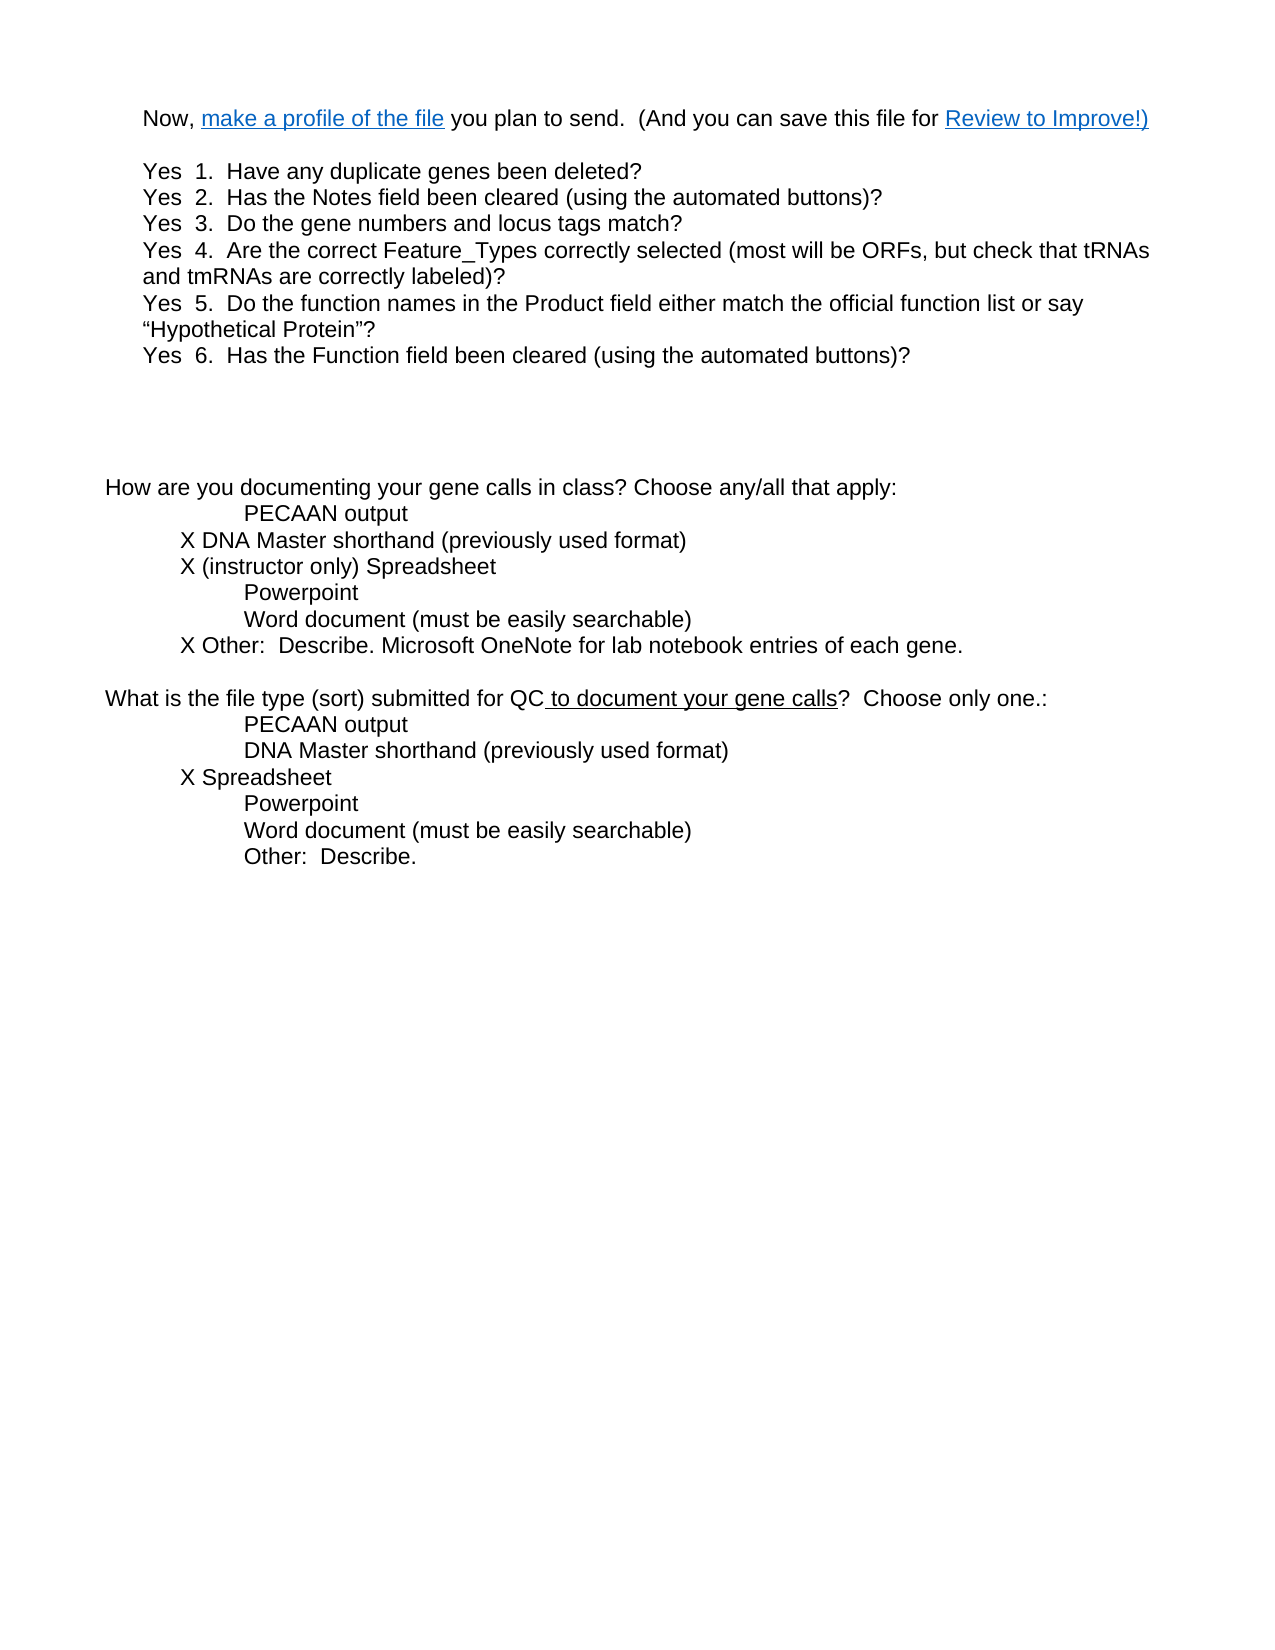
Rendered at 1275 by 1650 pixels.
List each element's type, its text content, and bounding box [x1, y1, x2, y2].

text X Spreadsheet [180, 764, 1170, 790]
text Powerpoint [180, 579, 1170, 606]
text Word document (must be easily searchable) [180, 817, 1170, 843]
text PECAAN output [180, 711, 1170, 737]
text Yes 6. Has the Function field been cleared (using the automated buttons)? [142, 342, 1170, 368]
text X (instructor only) Spreadsheet [180, 553, 1170, 579]
text PECAAN output [180, 500, 1170, 527]
text X DNA Master shorthand (previously used format) [180, 527, 1170, 553]
text How are you documenting your gene calls in class? Choose any/all that apply: [105, 474, 1170, 500]
text Word document (must be easily searchable) [180, 606, 1170, 632]
text Powerpoint [180, 790, 1170, 817]
text Yes 3. Do the gene numbers and locus tags match? [142, 210, 1170, 237]
text Other: Describe. [180, 843, 1170, 869]
text Yes 5. Do the function names in the Product field either match the official function list or say “Hypothetical Protein”? [142, 289, 1170, 342]
text X Other: Describe. Microsoft OneNote for lab notebook entries of each gene. [180, 632, 1170, 658]
text DNA Master shorthand (previously used format) [180, 737, 1170, 764]
text Yes 2. Has the Notes field been cleared (using the automated buttons)? [142, 184, 1170, 210]
text Yes 4. Are the correct Feature_Types correctly selected (most will be ORFs, but check that tRNAs and tmRNAs are correctly labeled)? [142, 237, 1170, 289]
text Yes 1. Have any duplicate genes been deleted? [142, 158, 1170, 184]
text Now, make a profile of the file you plan to send. (And you can save this file for Review to Improve!) [142, 105, 1170, 131]
text What is the file type (sort) submitted for QC to document your gene calls? Choose only one.: [105, 685, 1170, 711]
